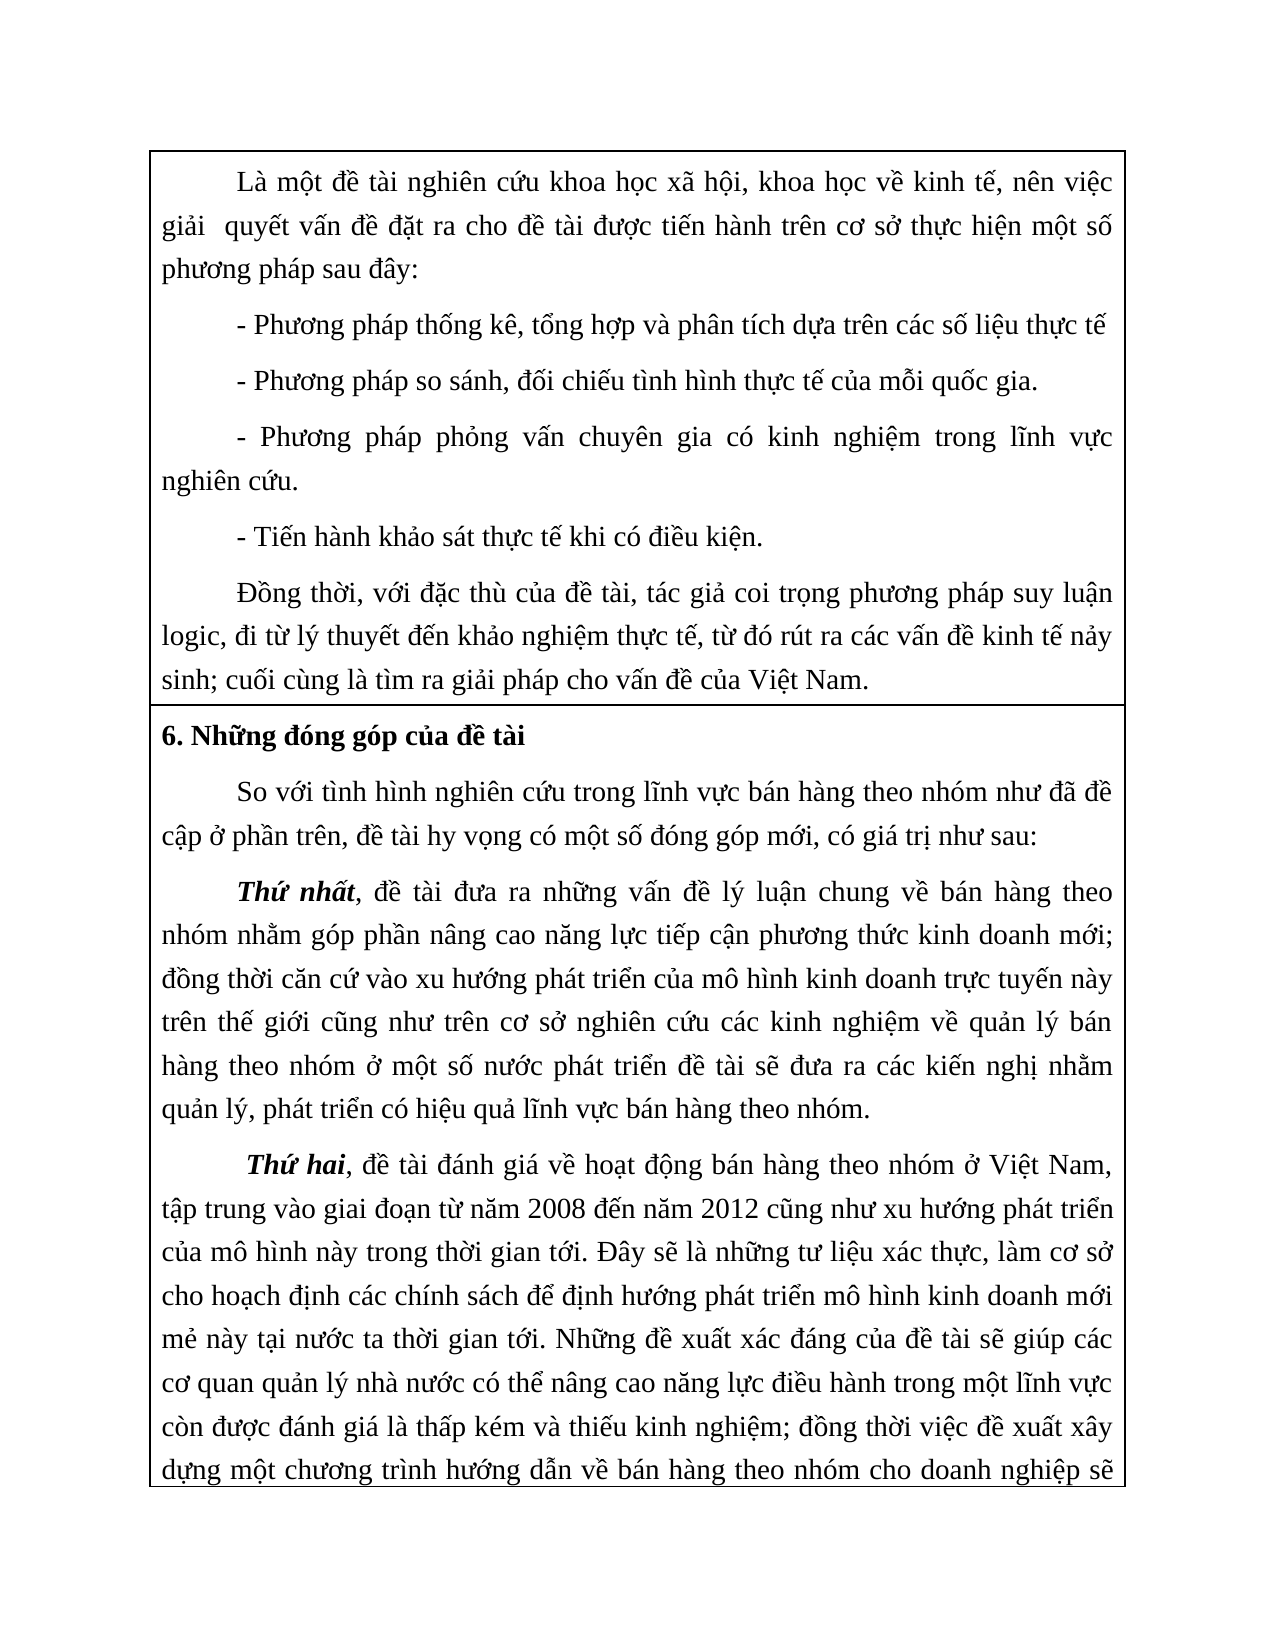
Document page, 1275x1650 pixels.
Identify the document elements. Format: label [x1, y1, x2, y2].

table_cell [151, 706, 1124, 1486]
table_cell [151, 152, 1124, 704]
